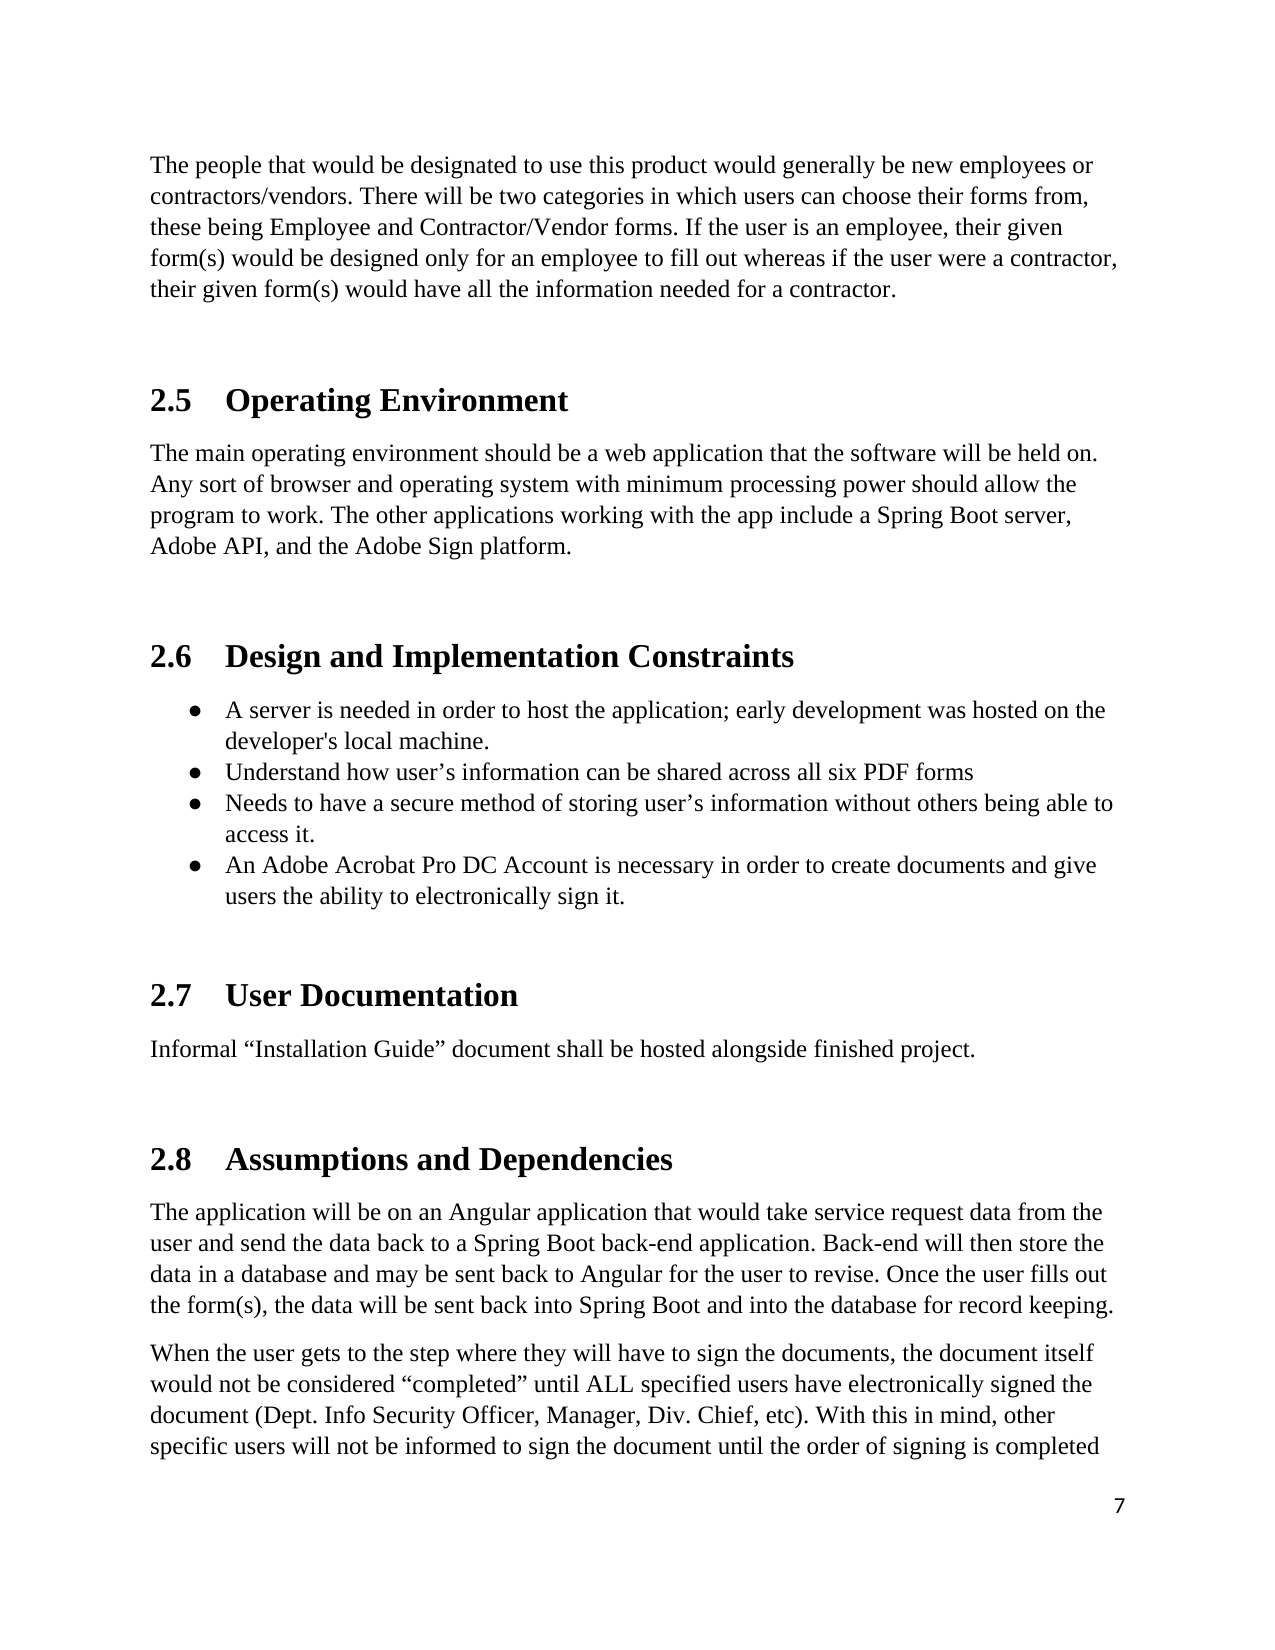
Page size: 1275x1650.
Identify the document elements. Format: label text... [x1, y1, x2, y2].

text 2.5 Operating Environment [150, 380, 1125, 418]
text The main operating environment should be a web application that the software will be held on. Any sort of browser and operating system with minimum processing power should allow the program to work. The other applications working with the app include a Spring Boot server, Adobe API, and the Adobe Sign platform. [150, 438, 1125, 560]
text 2.8 Assumptions and Dependencies [150, 1139, 1125, 1178]
list Needs to have a secure method of storing user’s information without others being able to access it. [187, 788, 1125, 848]
list A server is needed in order to host the application; early development was hosted on the developer's local machine. [187, 695, 1125, 754]
text The people that would be designated to use this product would generally be new employees or contractors/vendors. There will be two categories in which users can choose their forms from, these being Employee and Contractor/Vendor forms. If the user is an employee, their given form(s) would be designed only for an employee to fill out whereas if the user were a contractor, their given form(s) would have all the information needed for a contractor. [150, 150, 1125, 303]
text Informal “Installation Guide” document shall be hosted alongside finished project. [150, 1034, 1125, 1062]
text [150, 1338, 1125, 1460]
list An Adobe Acrobat Pro DC Account is necessary in order to create documents and give users the ability to electronically sign it. [187, 850, 1125, 910]
text 2.6 Design and Implementation Constraints [150, 637, 1125, 675]
text 2.7 User Documentation [150, 976, 1125, 1014]
list Understand how user’s information can be shared across all six PDF forms [187, 757, 1125, 786]
text The application will be on an Angular application that would take service request data from the user and send the data back to a Spring Boot back-end application. Back-end will then store the data in a database and may be sent back to Angular for the user to revise. Once the user fills out the form(s), the data will be sent back into Spring Boot and into the database for record keeping. [150, 1197, 1125, 1319]
